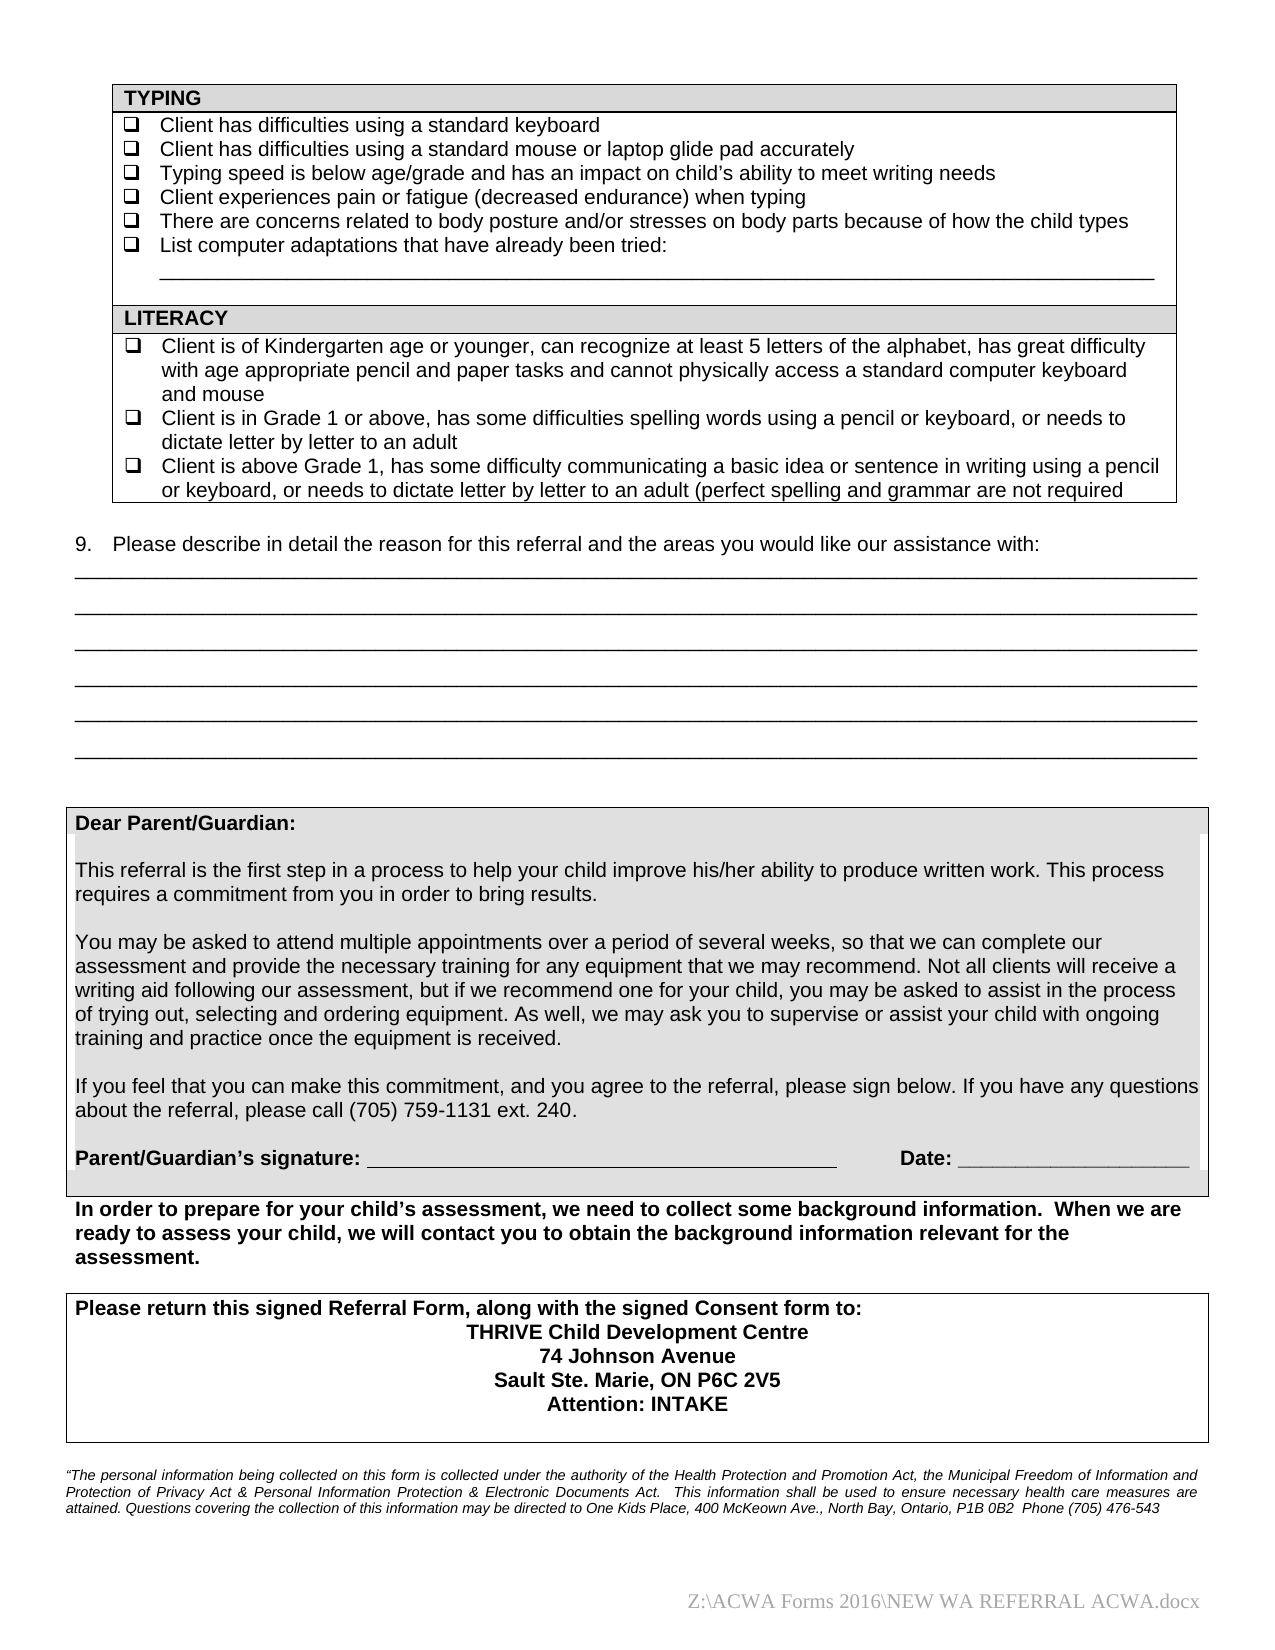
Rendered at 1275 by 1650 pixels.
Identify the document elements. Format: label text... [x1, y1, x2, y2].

text Dear Parent/Guardian: [67, 808, 1208, 834]
table_cell LITERACY [113, 306, 1176, 333]
text THRIVE Child Development Centre [75, 1320, 1200, 1344]
text This referral is the first step in a process to help your child improve his/her ability to produce written work. This process requires a commitment from you in order to bring results. [75, 858, 1200, 906]
table_cell Client has difficulties using a standard keyboard Client has difficulties using a standard mouse or laptop glide pad accurately Typing speed is below age/grade and has an impact on child’s ability to meet writing needs Client experiences pain or fatigue (decreased endurance) when typing There are concerns related to body posture and/or stresses on body parts because of how the child types List computer adaptations that have already been tried: ______________________________________________________________________________________ [113, 113, 1176, 305]
text Attention: INTAKE [75, 1392, 1200, 1416]
text Please return this signed Referral Form, along with the signed Consent form to: [67, 1294, 1208, 1320]
text “The personal information being collected on this form is collected under the authority of the Health Protection and Promotion Act, the Municipal Freedom of Information and Protection of Privacy Act & Personal Information Protection & Electronic Documents Act. This information shall be used to ensure necessary health care measures are attained. Questions covering the collection of this information may be directed to One Kids Place, 400 McKeown Ave., North Bay, Ontario, P1B 0B2 Phone (705) 476-543 [66, 1467, 1200, 1517]
table_cell Client is of Kindergarten age or younger, can recognize at least 5 letters of the alphabet, has great difficulty with age appropriate pencil and paper tasks and cannot physically access a standard computer keyboard and mouse Client is in Grade 1 or above, has some difficulties spelling words using a pencil or keyboard, or needs to dictate letter by letter to an adult Client is above Grade 1, has some difficulty communicating a basic idea or sentence in writing using a pencil or keyboard, or needs to dictate letter by letter to an adult (perfect spelling and grammar are not required [113, 334, 1176, 502]
text Sault Ste. [75, 1368, 1200, 1392]
table_header TYPING [113, 85, 1176, 111]
text Parent/Guardian’s signature: Date: ____________________ [75, 1146, 1200, 1167]
text If you feel that you can make this commitment, and you agree to the referral, please sign below. If you have any questions about the referral, please call (705) 759-1131 ext. 240. [75, 1074, 1200, 1122]
text ______________________________________________________________________________________________________________________________________________________________________________________________________________________________________________________________________________________________________________________________________________________________________________________________________________________________________________________________________________________________________________________________________________________________________________________________________ [75, 556, 1200, 759]
text You may be asked to attend multiple appointments over a period of several weeks, so that we can complete our assessment and provide the necessary training for any equipment that we may recommend. Not all clients will receive a writing aid following our assessment, but if we recommend one for your child, you may be asked to assist in the process of trying out, selecting and ordering equipment. As well, we may ask you to supervise or assist your child with ongoing training and practice once the equipment is received. [75, 930, 1200, 1050]
list Please describe in detail the reason for this referral and the areas you would like our assistance with: [75, 532, 1200, 556]
text In order to prepare for your child’s assessment, we need to collect some background information. When we are ready to assess your child, we will contact you to obtain the background information relevant for the assessment. [75, 1197, 1200, 1269]
